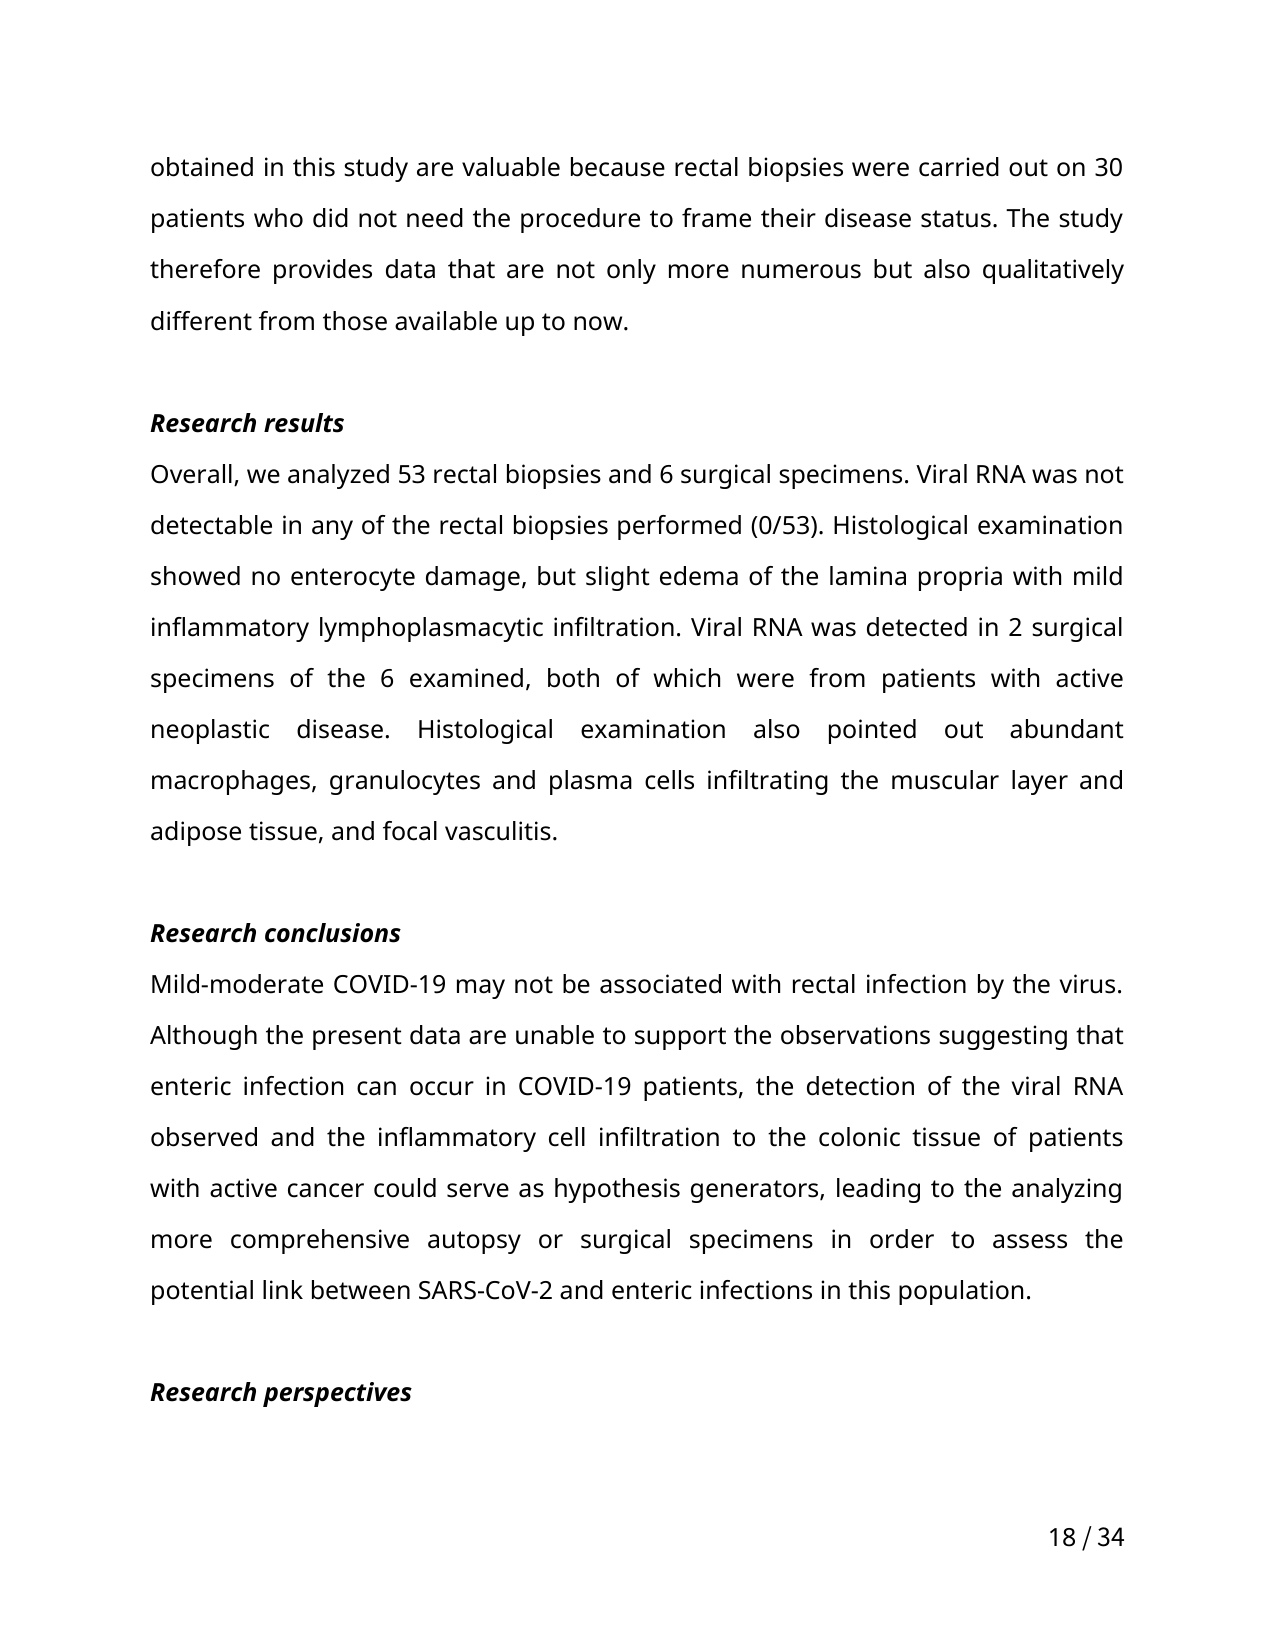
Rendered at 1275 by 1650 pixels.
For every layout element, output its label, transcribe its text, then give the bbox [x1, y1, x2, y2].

text Research conclusions [150, 916, 1125, 950]
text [150, 150, 1125, 337]
text Overall, we analyzed 53 rectal biopsies and 6 surgical specimens. Viral RNA was not detectable in any of the rectal biopsies performed (0/53). Histological examination showed no enterocyte damage, but slight edema of the lamina propria with mild inflammatory lymphoplasmacytic infiltration. Viral RNA was detected in 2 surgical specimens of the 6 examined, both of which were from patients with active neoplastic disease. Histological examination also pointed out abundant macrophages, granulocytes and plasma cells infiltrating the muscular layer and adipose tissue, and focal vasculitis. [150, 456, 1125, 848]
text Research results [150, 405, 1125, 439]
text Mild-moderate COVID-19 may not be associated with rectal infection by the virus. Although the present data are unable to support the observations suggesting that enteric infection can occur in COVID-19 patients, the detection of the viral RNA observed and the inflammatory cell infiltration to the colonic tissue of patients with active cancer could serve as hypothesis generators, leading to the analyzing more comprehensive autopsy or surgical specimens in order to assess the potential link between SARS-CoV-2 and enteric infections in this population. [150, 967, 1125, 1307]
text Research perspectives [150, 1375, 1125, 1409]
